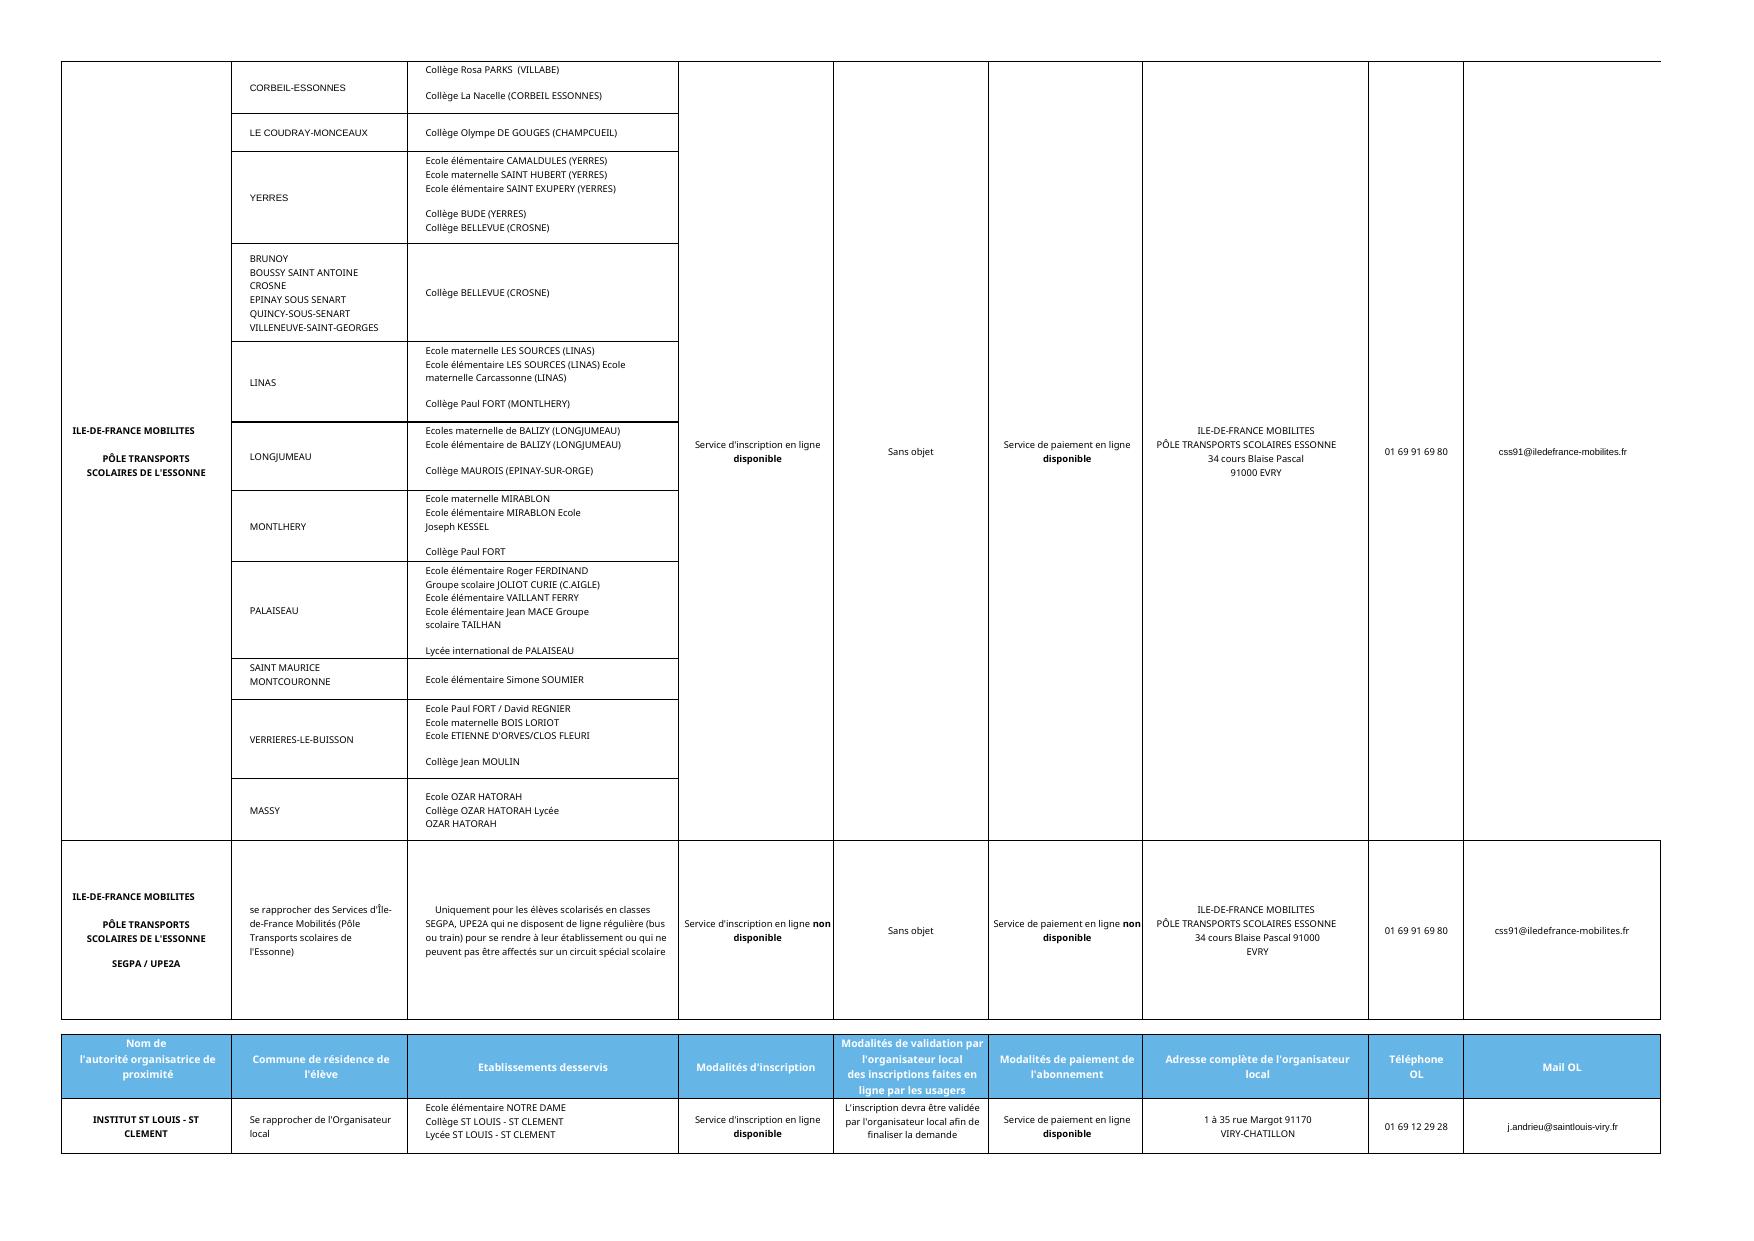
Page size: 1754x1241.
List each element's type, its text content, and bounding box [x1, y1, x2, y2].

table_cell Collège Olympe DE GOUGES (CHAMPCUEIL) [408, 114, 678, 151]
table_cell css91@iledefrance-mobilites.fr [1464, 62, 1661, 840]
table_cell Sans objet [834, 841, 988, 1019]
table_cell Uniquement pour les élèves scolarisés en classes SEGPA, UPE2A qui ne disposent de ligne régulière (bus ou train) pour se rendre à leur établissement ou qui ne peuvent pas être affectés sur un circuit spécial scolaire [408, 841, 678, 1019]
table_cell LINAS [232, 342, 407, 421]
table_header Adresse complète de l'organisateur local [1143, 1035, 1368, 1098]
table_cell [679, 1099, 833, 1152]
table_cell BRUNOY BOUSSY SAINT ANTOINE CROSNE EPINAY SOUS SENART QUINCY-SOUS-SENART VILLENEUVE-SAINT-GEORGES [232, 244, 407, 341]
table_cell Ecole élémentaire NOTRE DAME Collège ST LOUIS - ST CLEMENT Lycée ST LOUIS - ST CLEMENT [408, 1099, 678, 1152]
table_cell ILE-DE-FRANCE MOBILITES PÔLE TRANSPORTS SCOLAIRES DE L'ESSONNE SEGPA / UPE2A [62, 841, 231, 1019]
table_cell ILE-DE-FRANCE MOBILITES PÔLE TRANSPORTS SCOLAIRES DE L'ESSONNE [62, 62, 231, 840]
table_cell Ecole élémentaire CAMALDULES (YERRES) Ecole maternelle SAINT HUBERT (YERRES) Ecole élémentaire SAINT EXUPERY (YERRES) Collège BUDE (YERRES) Collège BELLEVUE (CROSNE) [408, 152, 678, 242]
table_cell Ecole OZAR HATORAH Collège OZAR HATORAH Lycée OZAR HATORAH [408, 779, 678, 840]
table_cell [989, 1099, 1142, 1152]
table_cell SAINT MAURICE MONTCOURONNE [232, 659, 407, 699]
table_header Téléphone OL [1369, 1035, 1463, 1098]
table_cell YERRES [232, 152, 407, 242]
table_cell PALAISEAU [232, 562, 407, 658]
table_cell Service d'inscription en ligne non disponible [679, 841, 833, 1019]
table_header Nom de l'autorité organisatrice de proximité [62, 1035, 231, 1098]
table_cell LONGJUMEAU [232, 423, 407, 489]
table_cell css91@iledefrance-mobilites.fr [1464, 841, 1660, 1019]
table_header Mail OL [1464, 1035, 1660, 1098]
table_cell CORBEIL-ESSONNES [232, 62, 407, 112]
table_cell ILE-DE-FRANCE MOBILITES PÔLE TRANSPORTS SCOLAIRES ESSONNE 34 cours Blaise Pascal 91000 EVRY [1143, 841, 1368, 1019]
table_cell 01 69 91 69 80 [1369, 841, 1463, 1019]
table_cell INSTITUT ST LOUIS - ST CLEMENT [62, 1099, 231, 1152]
table_cell 1 à 35 rue Margot 91170 VIRY-CHATILLON [1143, 1099, 1368, 1152]
table_cell Ecole maternelle MIRABLON Ecole élémentaire MIRABLON Ecole Joseph KESSEL Collège Paul FORT [408, 491, 678, 561]
table_cell Ecole élémentaire Roger FERDINAND Groupe scolaire JOLIOT CURIE (C.AIGLE) Ecole élémentaire VAILLANT FERRY Ecole élémentaire Jean MACE Groupe scolaire TAILHAN Lycée international de PALAISEAU [408, 562, 678, 658]
table_header Etablissements desservis [408, 1035, 678, 1098]
table_cell Ecole élémentaire Simone SOUMIER [408, 659, 678, 699]
table_header Commune de résidence de l'élève [232, 1035, 407, 1098]
table_cell Ecoles maternelle de BALIZY (LONGJUMEAU) Ecole élémentaire de BALIZY (LONGJUMEAU) Collège MAUROIS (EPINAY-SUR-ORGE) [408, 423, 678, 489]
table_cell 01 69 91 69 80 [1369, 62, 1463, 840]
table_cell Collège Rosa PARKS (VILLABE) Collège La Nacelle (CORBEIL ESSONNES) [408, 62, 678, 112]
table_header Modalités d'inscription [679, 1035, 833, 1098]
table_cell Service de paiement en ligne disponible [989, 62, 1142, 840]
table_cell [232, 1099, 407, 1152]
table_cell 01 69 12 29 28 [1369, 1099, 1463, 1152]
table_cell Sans objet [834, 62, 988, 840]
table_header Modalités de validation par l'organisateur local des inscriptions faites en ligne par les usagers [834, 1035, 988, 1098]
table_cell Service d'inscription en ligne disponible [679, 62, 833, 840]
table_cell ILE-DE-FRANCE MOBILITES PÔLE TRANSPORTS SCOLAIRES ESSONNE 34 cours Blaise Pascal 91000 EVRY [1143, 62, 1368, 840]
table_header Modalités de paiement de l'abonnement [989, 1035, 1142, 1098]
table_cell Ecole maternelle LES SOURCES (LINAS) Ecole élémentaire LES SOURCES (LINAS) Ecole maternelle Carcassonne (LINAS) Collège Paul FORT (MONTLHERY) [408, 342, 678, 421]
table_cell LE COUDRAY-MONCEAUX [232, 114, 407, 151]
table_cell Service de paiement en ligne non disponible [989, 841, 1142, 1019]
table_cell Collège BELLEVUE (CROSNE) [408, 244, 678, 341]
table_cell j.andrieu@saintlouis-viry.fr [1464, 1099, 1660, 1152]
table_cell VERRIERES-LE-BUISSON [232, 700, 407, 778]
table_cell se rapprocher des Services d'Île-de-France Mobilités (Pôle Transports scolaires de l'Essonne) [232, 841, 407, 1019]
table_cell Ecole Paul FORT / David REGNIER Ecole maternelle BOIS LORIOT Ecole ETIENNE D'ORVES/CLOS FLEURI Collège Jean MOULIN [408, 700, 678, 778]
table_cell MASSY [232, 779, 407, 840]
table_cell L'inscription devra être validée par l'organisateur local afin de finaliser la demande [834, 1099, 988, 1152]
table_cell MONTLHERY [232, 491, 407, 561]
